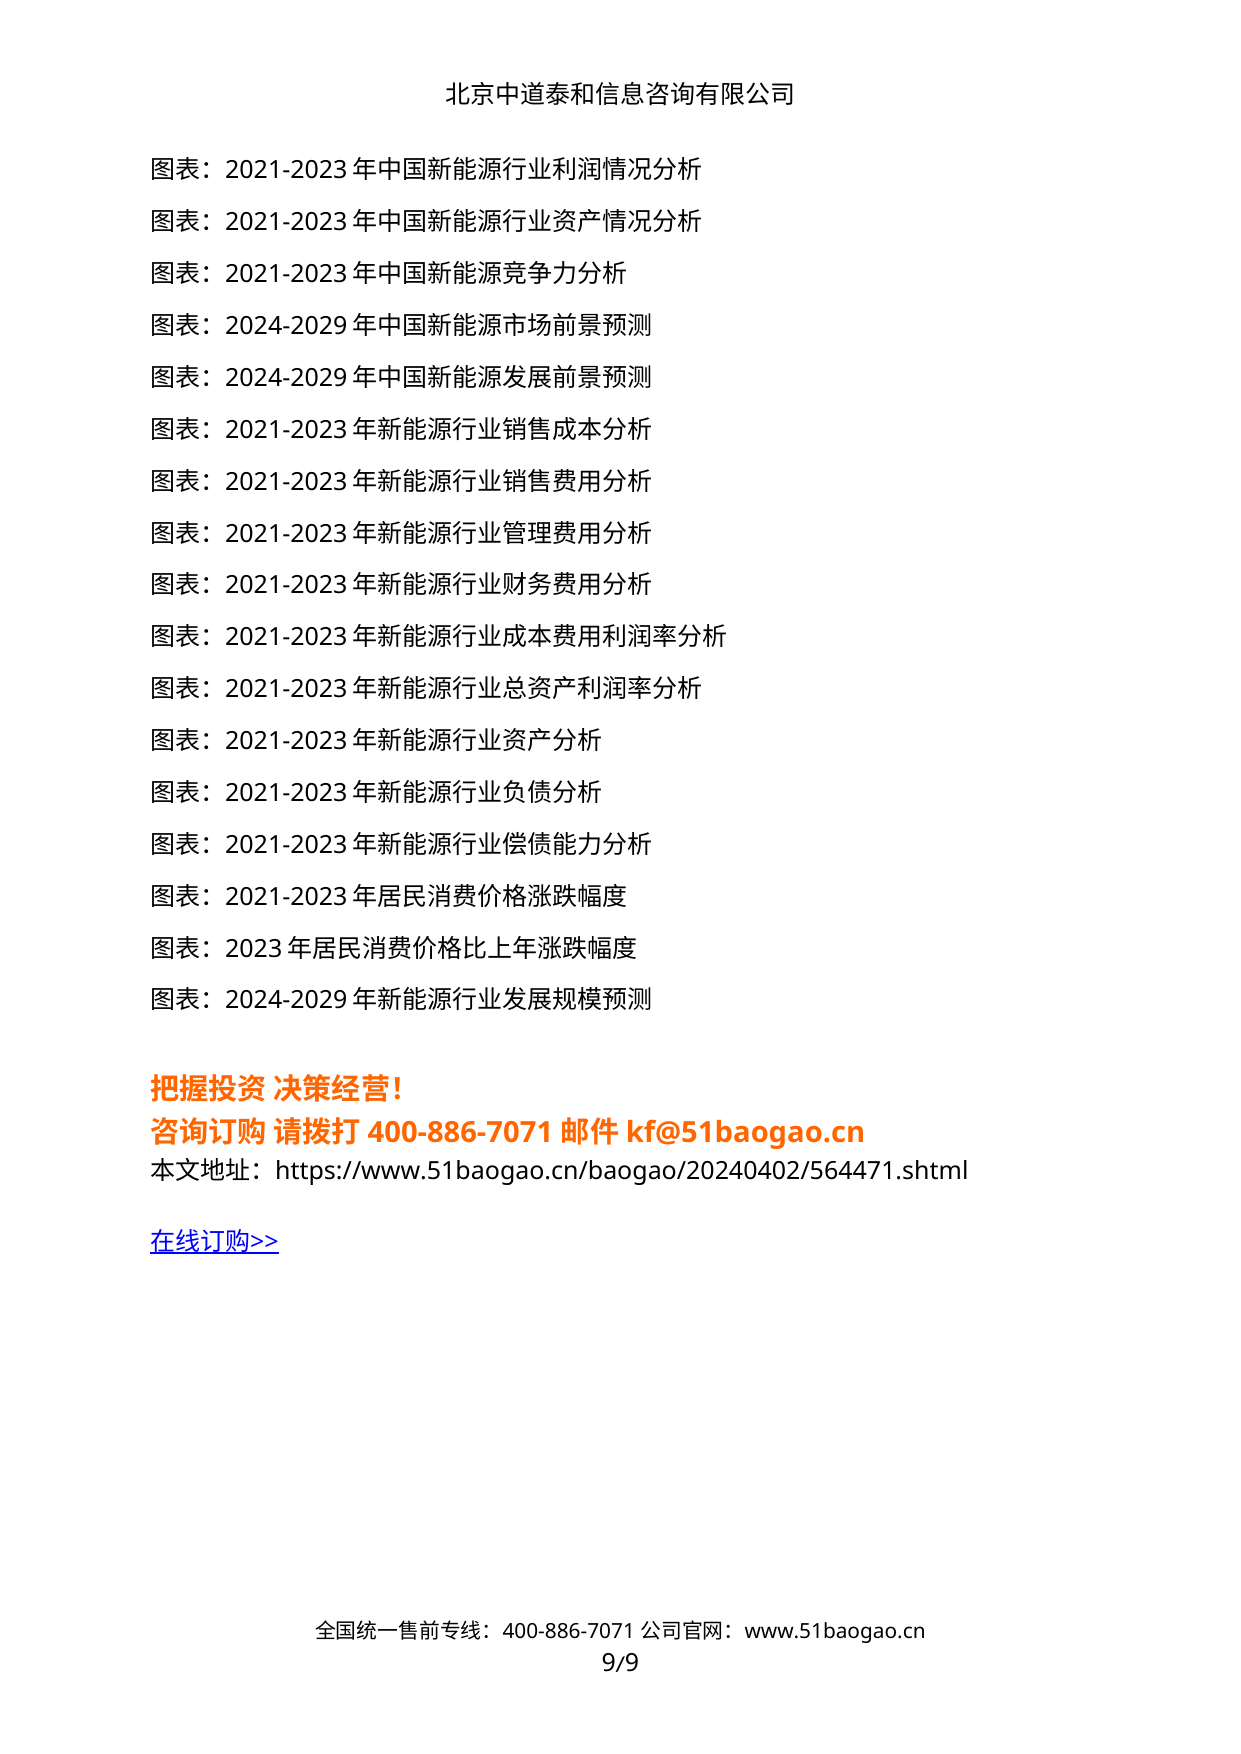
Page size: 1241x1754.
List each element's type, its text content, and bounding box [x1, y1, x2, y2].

text 图表：2021-2023年中国新能源行业资产情况分析 [150, 202, 1090, 238]
text 图表：2021-2023年中国新能源竞争力分析 [150, 254, 1090, 290]
text 图表：2021-2023年新能源行业销售费用分析 [150, 461, 1090, 497]
text 图表：2021-2023年新能源行业管理费用分析 [150, 513, 1090, 549]
text 图表：2021-2023年新能源行业资产分析 [150, 721, 1090, 757]
text 图表：2021-2023年新能源行业负债分析 [150, 772, 1090, 809]
text 图表：2023年居民消费价格比上年涨跌幅度 [150, 928, 1090, 964]
text 图表：2021-2023年新能源行业财务费用分析 [150, 565, 1090, 601]
text 图表：2021-2023年新能源行业偿债能力分析 [150, 824, 1090, 861]
text 图表：2024-2029年新能源行业发展规模预测 [150, 980, 1090, 1016]
text 图表：2021-2023年中国新能源行业利润情况分析 [150, 150, 1090, 186]
text 在线订购>> [150, 1187, 1090, 1257]
text 图表：2024-2029年中国新能源市场前景预测 [150, 306, 1090, 342]
text 图表：2021-2023年新能源行业总资产利润率分析 [150, 669, 1090, 705]
text 图表：2021-2023年居民消费价格涨跌幅度 [150, 876, 1090, 912]
text 图表：2021-2023年新能源行业销售成本分析 [150, 409, 1090, 446]
text 图表：2021-2023年新能源行业成本费用利润率分析 [150, 617, 1090, 653]
text 把握投资 决策经营！咨询订购 请拨打 400-886-7071 邮件 kf@51baogao.cn本文地址：https://www.51baogao.cn/baogao/20240402/564471.shtml [150, 1032, 1090, 1187]
text 图表：2024-2029年中国新能源发展前景预测 [150, 357, 1090, 394]
